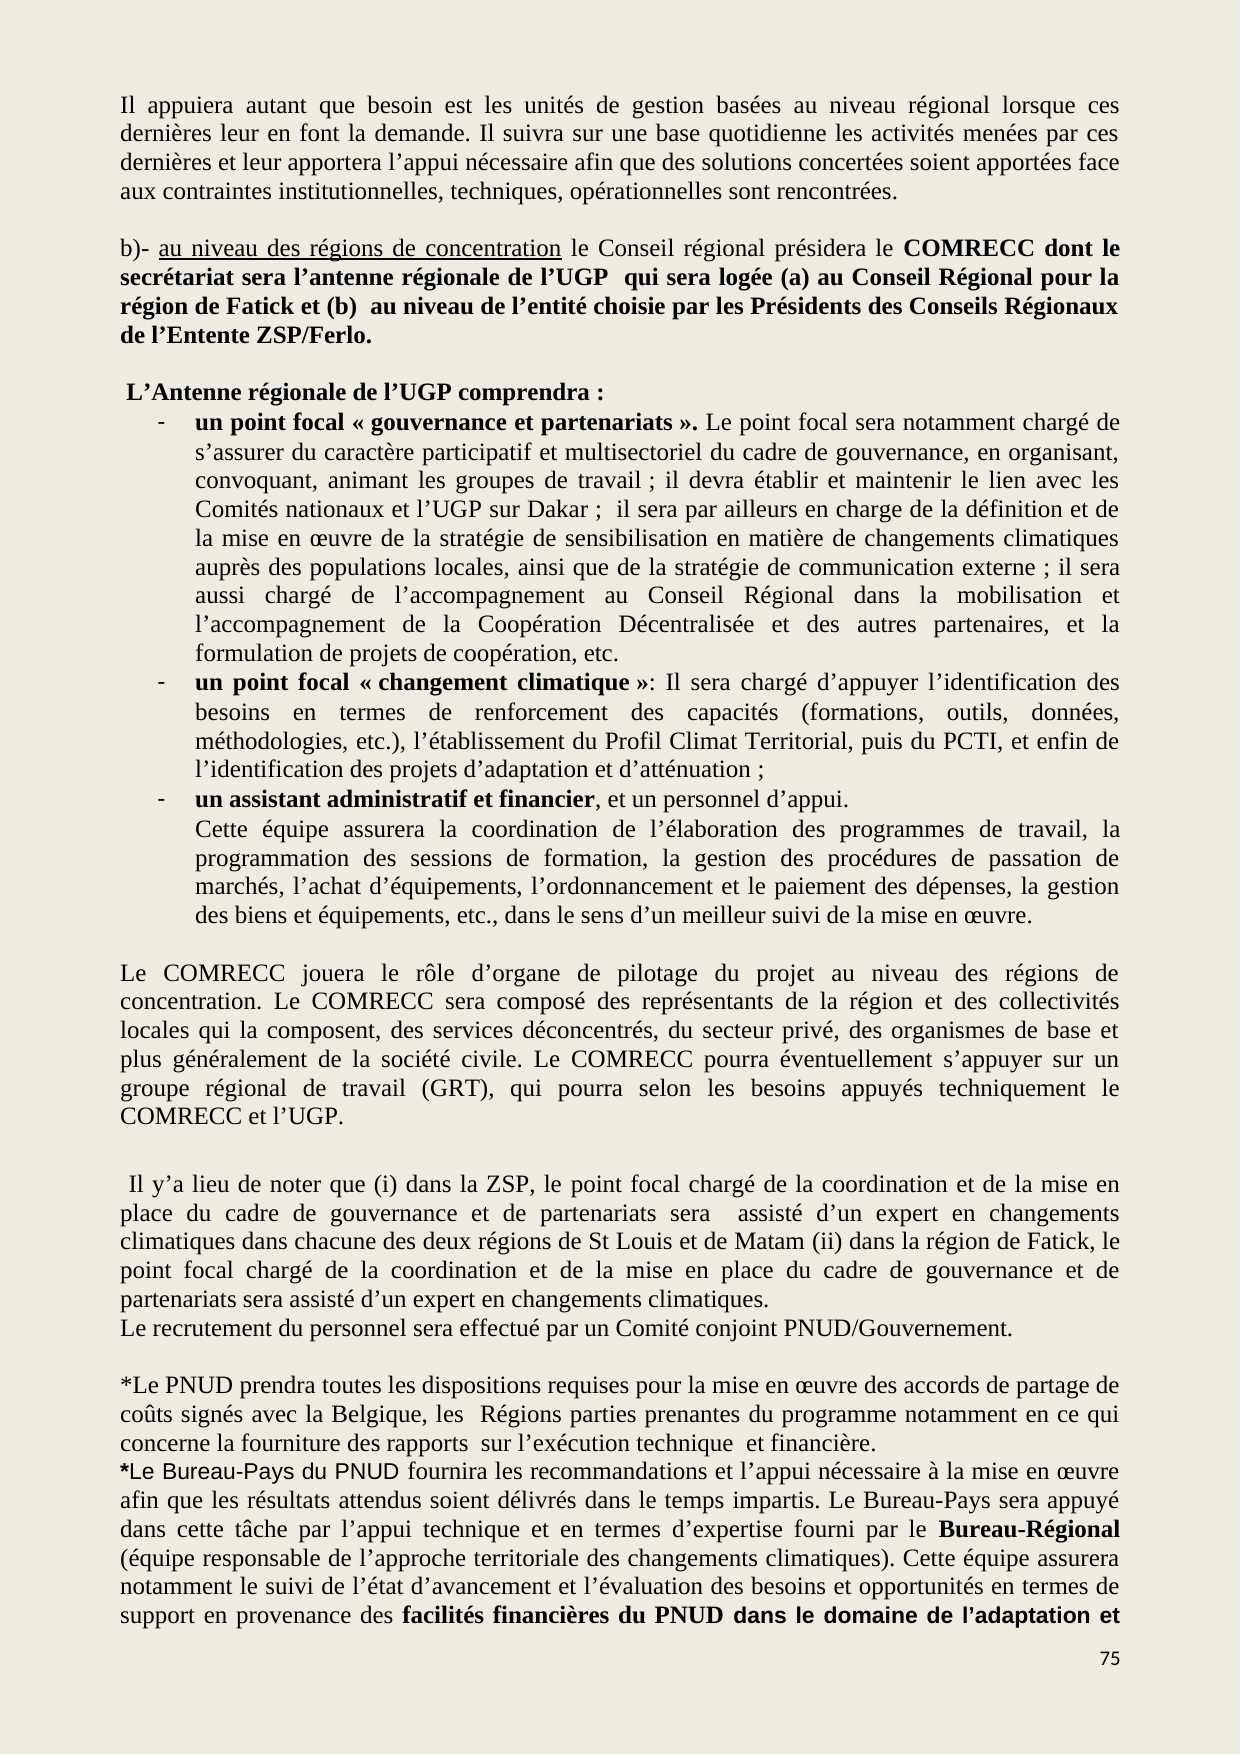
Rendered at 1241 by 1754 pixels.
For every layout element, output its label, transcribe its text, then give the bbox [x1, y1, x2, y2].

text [120, 1456, 1120, 1629]
text Le COMRECC jouera le rôle d’organe de pilotage du projet au niveau des régions de concentration. Le COMRECC sera composé des représentants de la région et des collectivités locales qui la composent, des services déconcentrés, du secteur privé, des organismes de base et plus généralement de la société civile. Le COMRECC pourra éventuellement s’appuyer sur un groupe régional de travail (GRT), qui pourra selon les besoins appuyés techniquement le COMRECC et l’UGP. [120, 958, 1120, 1130]
text Il y’a lieu de noter que (i) dans la ZSP, le point focal chargé de la coordination et de la mise en place du cadre de gouvernance et de partenariats sera assisté d’un expert en changements climatiques dans chacune des deux régions de St Louis et de Matam (ii) dans la région de Fatick, le point focal chargé de la coordination et de la mise en place du cadre de gouvernance et de partenariats sera assisté d’un expert en changements climatiques. [120, 1169, 1120, 1313]
text Le recrutement du personnel sera effectué par un Comité conjoint PNUD/Gouvernement. [120, 1313, 1120, 1341]
text *Le PNUD prendra toutes les dispositions requises pour la mise en œuvre des accords de partage de coûts signés avec la Belgique, les Régions parties prenantes du programme notamment en ce qui concerne la fourniture des rapports sur l’exécution technique et financière. [120, 1370, 1120, 1456]
text b)- au niveau des régions de concentration le Conseil régional présidera le COMRECC dont le secrétariat sera l’antenne régionale de l’UGP qui sera logée (a) au Conseil Régional pour la région de Fatick et (b) au niveau de l’entité choisie par les Présidents des Conseils Régionaux de l’Entente ZSP/Ferlo. [120, 233, 1120, 348]
list Cette équipe assurera la coordination de l’élaboration des programmes de travail, la programmation des sessions de formation, la gestion des procédures de passation de marchés, l’achat d’équipements, l’ordonnancement et le paiement des dépenses, la gestion des biens et équipements, etc., dans le sens d’un meilleur suivi de la mise en œuvre. [195, 814, 1120, 929]
list un point focal « gouvernance et partenariats ». Le point focal sera notamment chargé de s’assurer du caractère participatif et multisectoriel du cadre de gouvernance, en organisant, convoquant, animant les groupes de travail ; il devra établir et maintenir le lien avec les Comités nationaux et l’UGP sur Dakar ; il sera par ailleurs en charge de la définition et de la mise en œuvre de la stratégie de sensibilisation en matière de changements climatiques auprès des populations locales, ainsi que de la stratégie de communication externe ; il sera aussi chargé de l’accompagnement au Conseil Régional dans la mobilisation et l’accompagnement de la Coopération Décentralisée et des autres partenaires, et la formulation de projets de coopération, etc. [157, 406, 1120, 667]
list un assistant administratif et financier, et un personnel d’appui. [157, 783, 1120, 814]
list un point focal « changement climatique »: Il sera chargé d’appuyer l’identification des besoins en termes de renforcement des capacités (formations, outils, données, méthodologies, etc.), l’établissement du Profil Climat Territorial, puis du PCTI, et enfin de l’identification des projets d’adaptation et d’atténuation ; [157, 667, 1120, 783]
text L’Antenne régionale de l’UGP comprendra : [120, 377, 1120, 406]
text Il appuiera autant que besoin est les unités de gestion basées au niveau régional lorsque ces dernières leur en font la demande. Il suivra sur une base quotidienne les activités menées par ces dernières et leur apportera l’appui nécessaire afin que des solutions concertées soient apportées face aux contraintes institutionnelles, techniques, opérationnelles sont rencontrées. [120, 90, 1120, 205]
